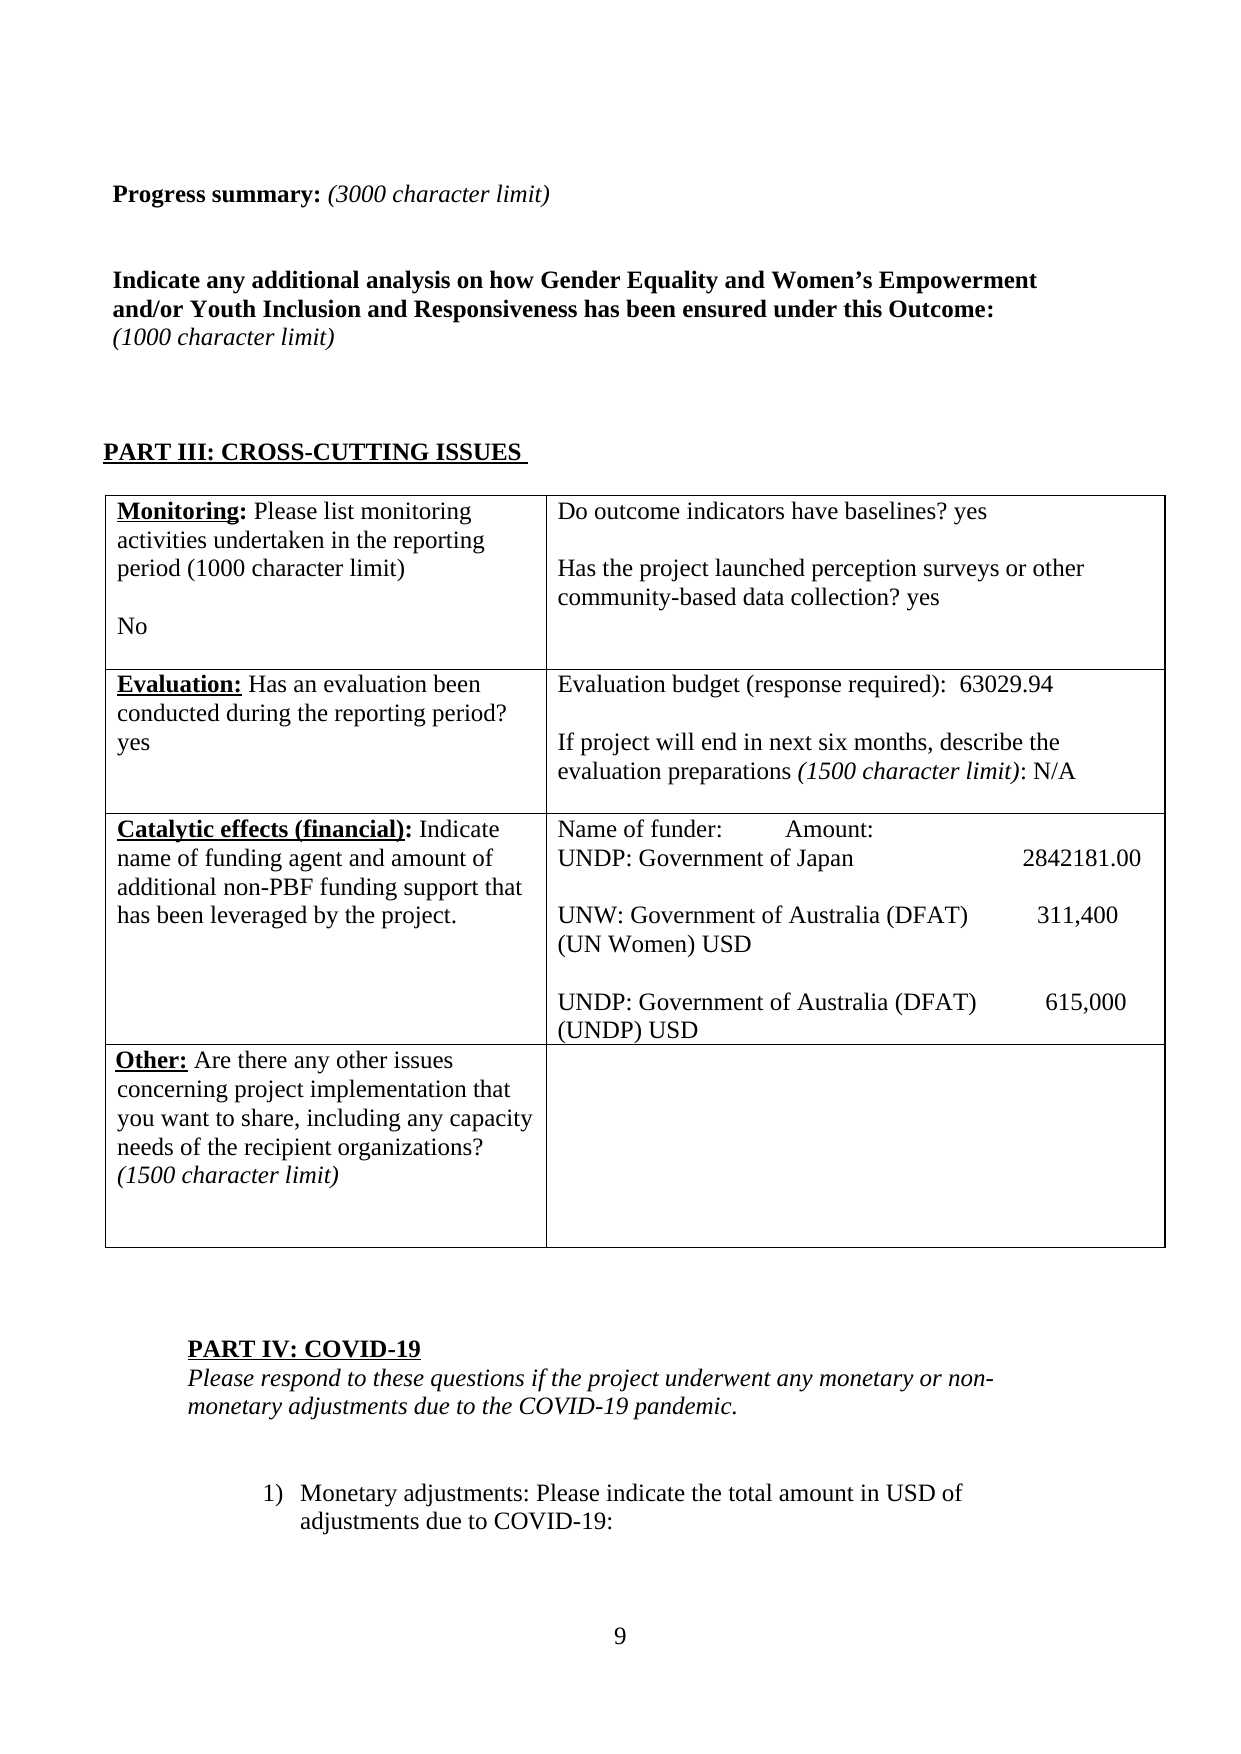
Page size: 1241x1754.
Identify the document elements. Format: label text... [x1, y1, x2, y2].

table_cell Evaluation: Has an evaluation been conducted during the reporting period? [106, 670, 546, 813]
text Progress summary: (3000 character limit) [112, 179, 1053, 207]
table_header Monitoring: Please list monitoring activities undertaken in the reporting period (1000 character limit) No [106, 496, 546, 668]
table_cell Catalytic effects (financial): Indicate name of funding agent and amount of additional non-PBF funding support that has been leveraged by the project. [106, 814, 546, 1044]
table_cell Evaluation budget (response required): 63029.94 If project will end in next six months, describe the evaluation preparations (1500 character limit): N/A [547, 670, 1164, 813]
text Please respond to these questions if the project underwent any monetary or non-monetary adjustments due to the COVID-19 pandemic. [187, 1363, 1053, 1420]
table_cell Other: Are there any other issues concerning project implementation that you want to share, including any capacity needs of the recipient organizations? (1500 character limit) [106, 1045, 546, 1247]
table_header Do outcome indicators have baselines? Has the project launched perception surveys or other community-based data collection? [547, 496, 1164, 668]
text PART IV: COVID-19 [187, 1334, 1053, 1363]
table_cell [547, 1045, 1164, 1247]
text PART III: CROSS-CUTTING ISSUES [103, 437, 1053, 466]
table_cell Name of funder: Amount: UNDP: Government of Japan 2842181.00 UNW: Government of Australia (DFAT) 311,400 (UN Women) USD UNDP: Government of Australia (DFAT) 615,000 (UNDP) USD [547, 814, 1164, 1044]
list Monetary adjustments: Please indicate the total amount in USD of adjustments due to COVID-19: [262, 1478, 1053, 1535]
text Indicate any additional analysis on how Gender Equality and Women’s Empowerment and/or Youth Inclusion and Responsiveness has been ensured under this Outcome: (1000 character limit) [112, 265, 1053, 351]
